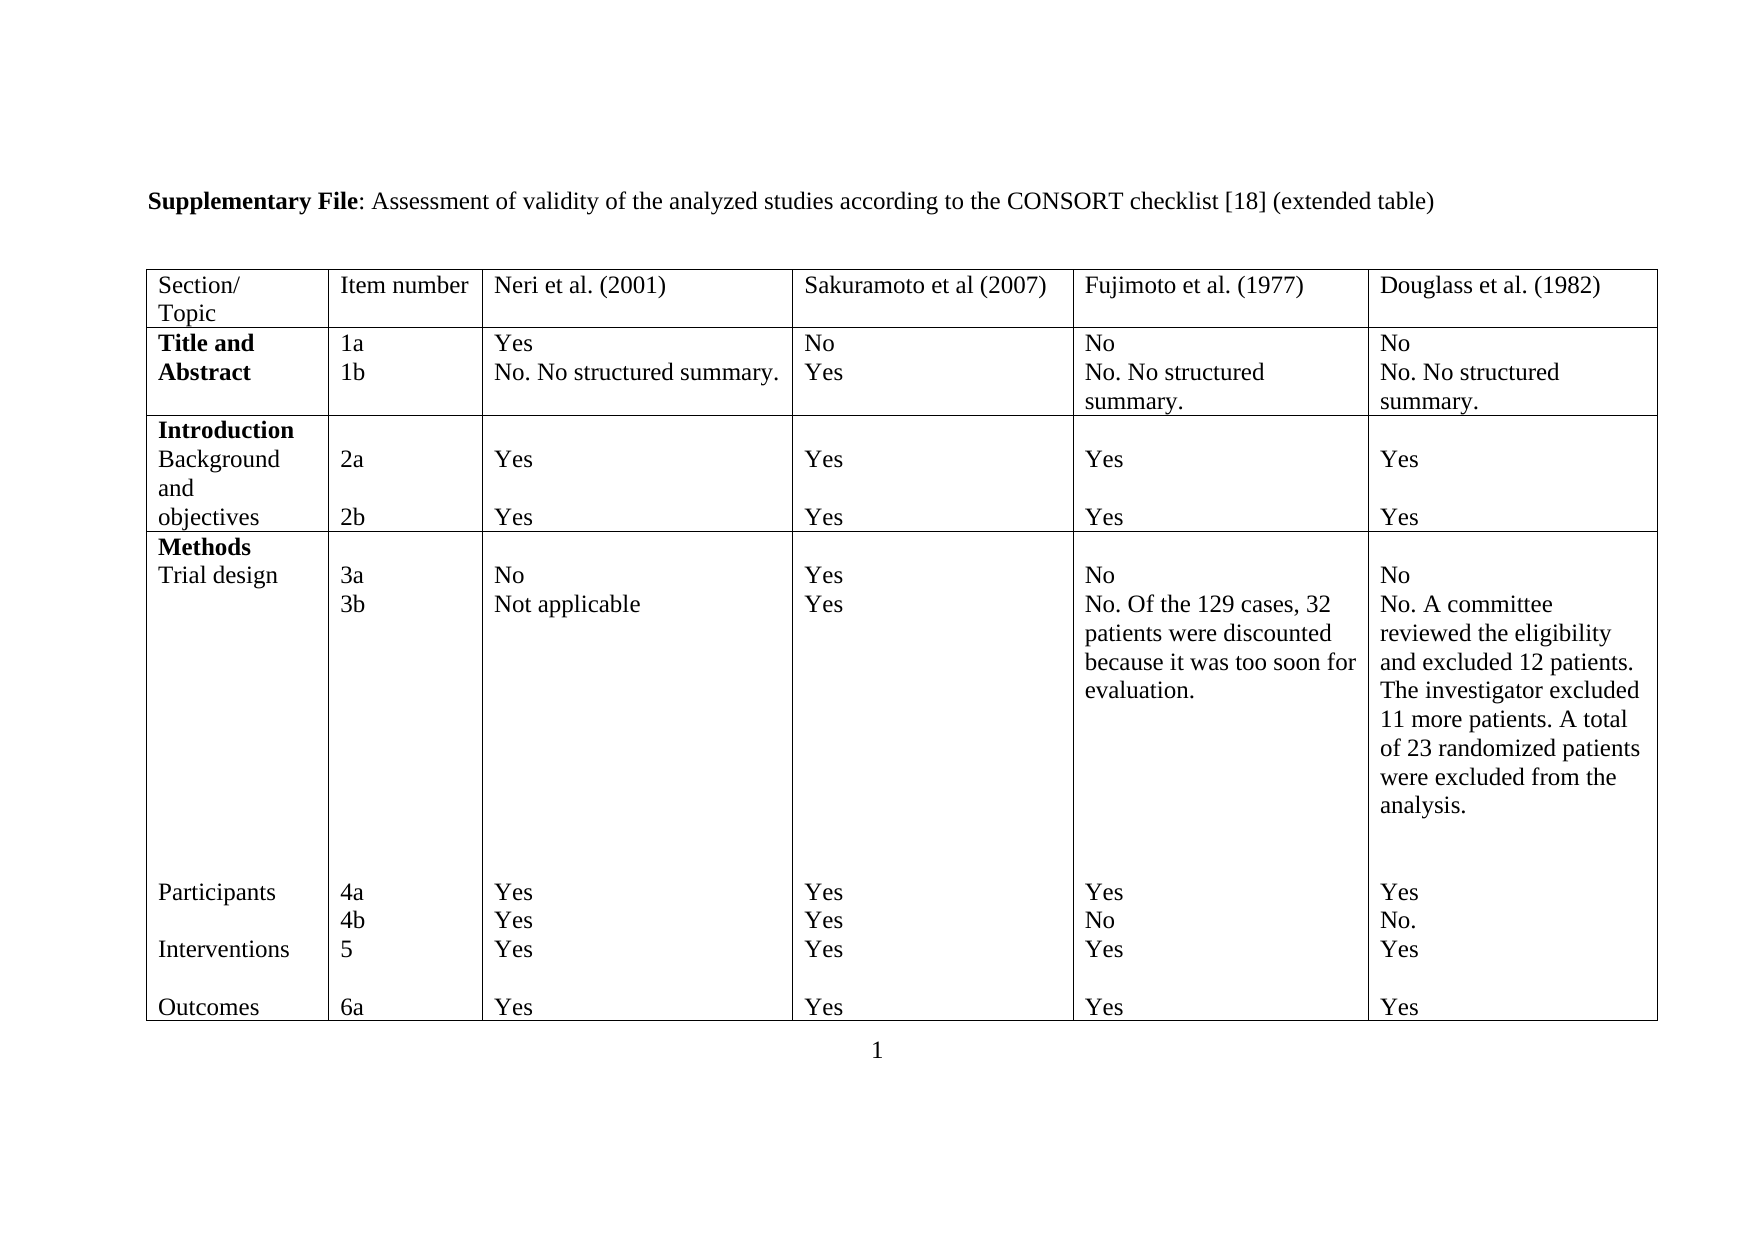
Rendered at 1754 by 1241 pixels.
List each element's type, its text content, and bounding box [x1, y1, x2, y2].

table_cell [329, 532, 482, 1020]
table_cell Yes No. No structured summary. [483, 328, 792, 414]
table_cell Yes Yes [793, 416, 1073, 531]
table_cell No Yes [793, 328, 1073, 414]
table_cell Yes Yes [1074, 416, 1368, 531]
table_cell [1369, 532, 1657, 1020]
table_header Douglass et al. (1982) [1369, 270, 1657, 327]
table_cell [147, 532, 328, 1020]
table_cell No No. No structured summary. [1074, 328, 1368, 414]
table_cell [1074, 532, 1368, 1020]
table_header Section/ Topic [147, 270, 328, 327]
table_cell No No. No structured summary. [1369, 328, 1657, 414]
table_header Sakuramoto et al (2007) [793, 270, 1073, 327]
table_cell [793, 532, 1073, 1020]
table_cell Yes Yes [483, 416, 792, 531]
table_cell Yes Yes [1369, 416, 1657, 531]
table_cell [483, 532, 792, 1020]
table_header Neri et al. (2001) [483, 270, 792, 327]
table_cell 2a 2b [329, 416, 482, 531]
table_header Item number [329, 270, 482, 327]
table_cell 1a 1b [329, 328, 482, 414]
table_header Fujimoto et al. (1977) [1074, 270, 1368, 327]
text Supplementary File: Assessment of validity of the analyzed studies according to the CONSORT checklist [18] (extended table) [148, 186, 1606, 215]
table_cell Introduction Background and objectives [147, 416, 328, 531]
table_cell Title and Abstract [147, 328, 328, 414]
